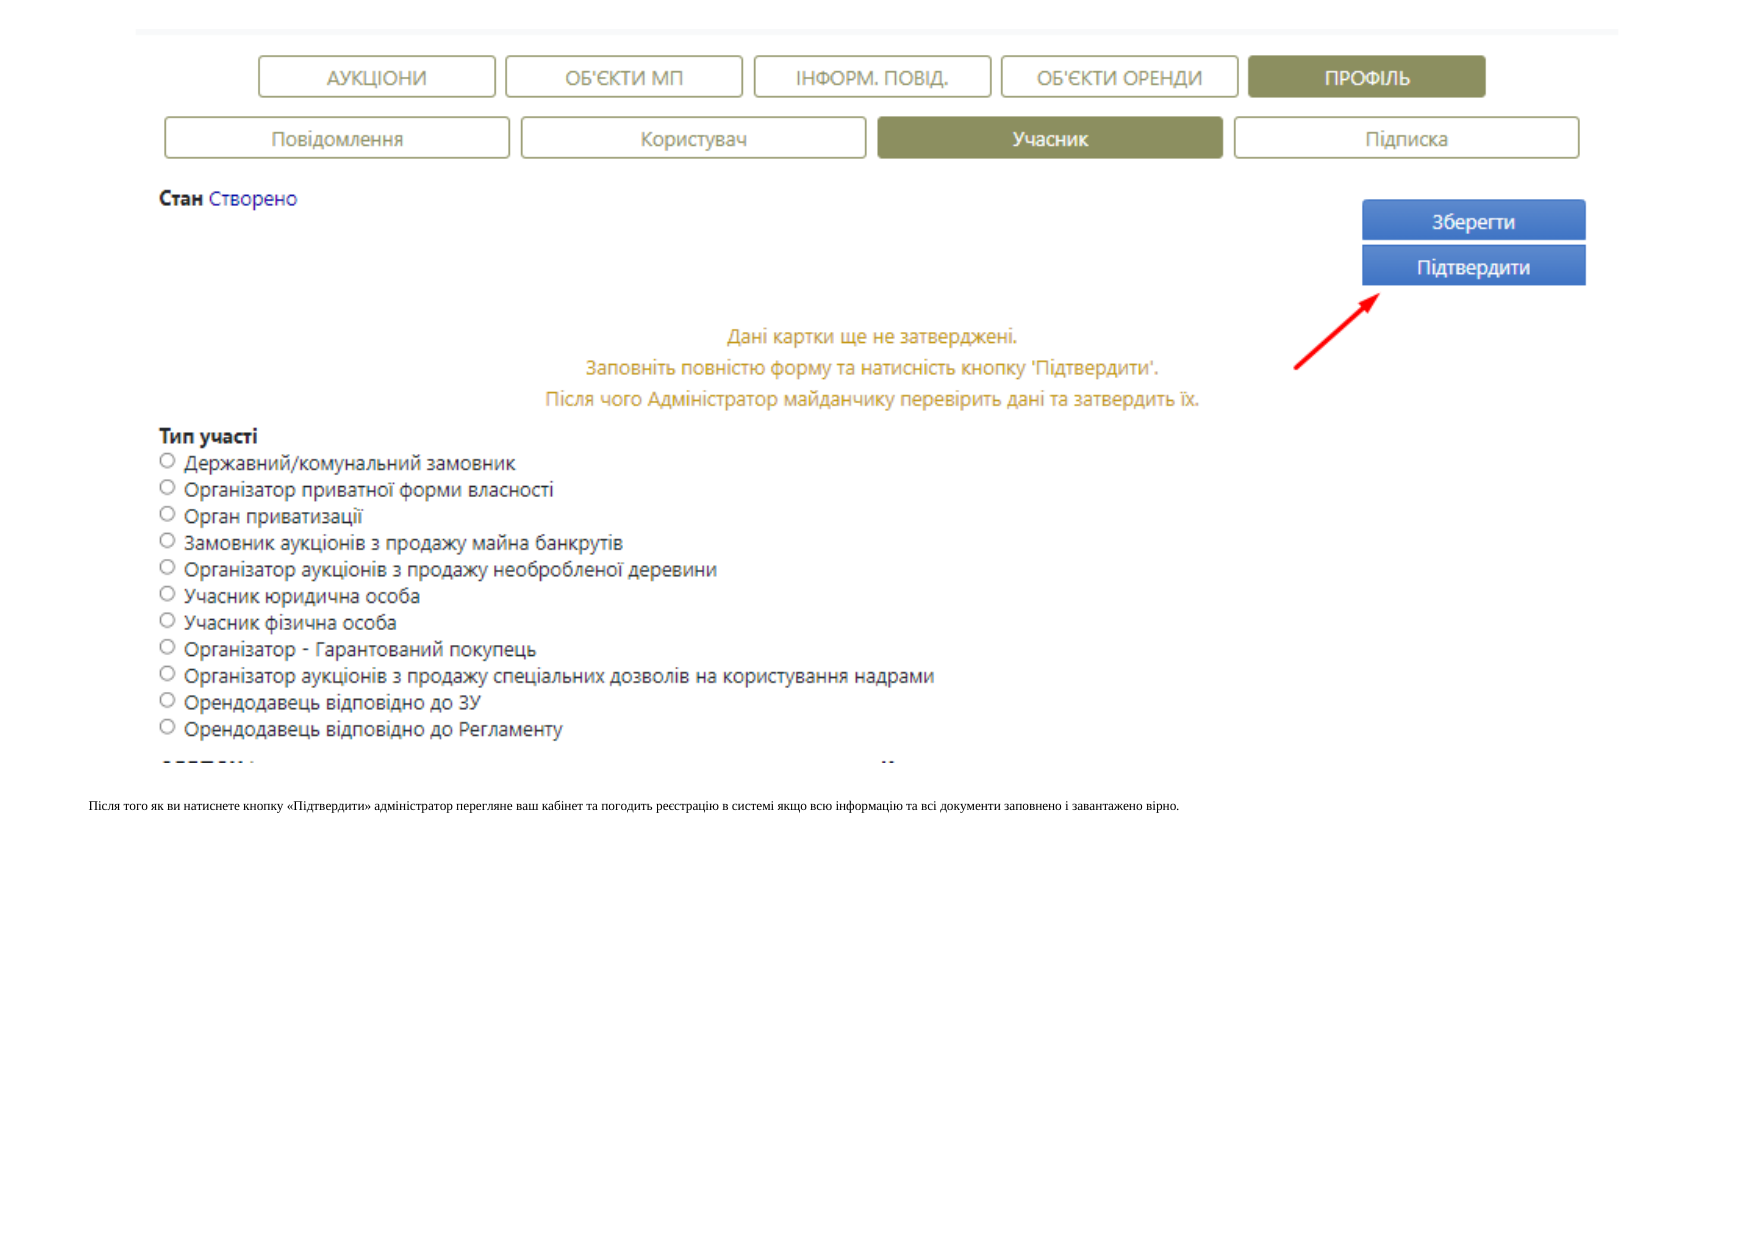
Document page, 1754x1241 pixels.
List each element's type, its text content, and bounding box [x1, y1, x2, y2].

picture [135, 29, 1619, 763]
text Після того як ви натиснете кнопку «Підтвердити» адміністратор перегляне ваш кабінет та погодить реєстрацію в системі якщо всю інформацію та всі документи заповнено і завантажено вірно. [88, 787, 1665, 814]
